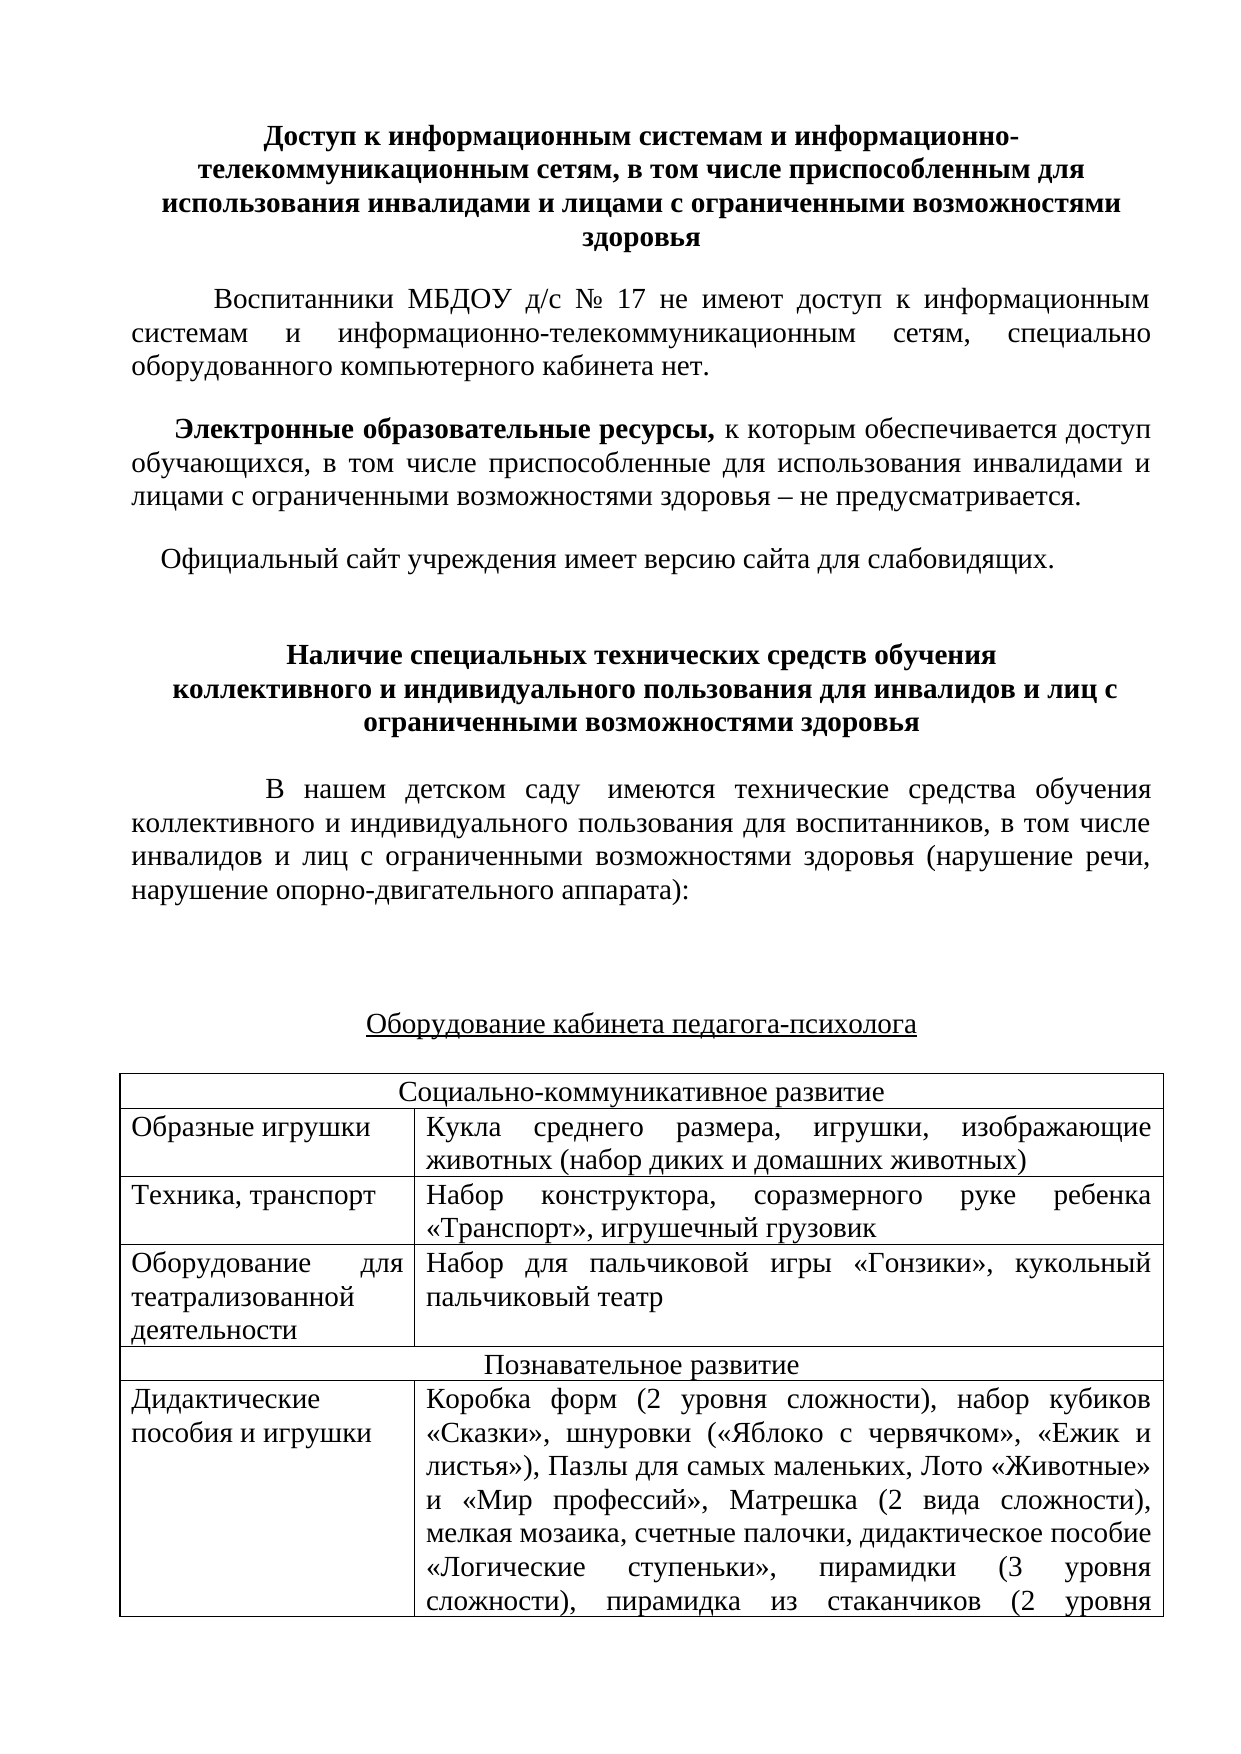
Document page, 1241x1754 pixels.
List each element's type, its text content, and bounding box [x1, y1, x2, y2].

text В нашем детском саду имеются технические средства обучения коллективного и индивидуального пользования для воспитанников, в том числе инвалидов и лиц с ограниченными возможностями здоровья (нарушение речи, нарушение опорно-двигательного аппарата): [131, 771, 1152, 906]
text Доступ к информационным системам и информационно-телекоммуникационным сетям, в том числе приспособленным для использования инвалидами и лицами с ограниченными возможностями здоровья [131, 118, 1152, 252]
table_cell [121, 1381, 414, 1616]
table_cell Техника, транспорт [121, 1177, 414, 1244]
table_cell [415, 1381, 1163, 1616]
text коллективного и индивидуального пользования для инвалидов и лиц с ограниченными возможностями здоровья [131, 671, 1152, 738]
table_cell Набор конструктора, соразмерного руке ребенка «Транспорт», игрушечный грузовик [415, 1177, 1163, 1244]
text Наличие специальных технических средств обучения [131, 637, 1152, 671]
text Оборудование кабинета педагога-психолога [131, 1006, 1152, 1040]
text Электронные образовательные ресурсы, к которым обеспечивается доступ обучающихся, в том числе приспособленные для использования инвалидами и лицами с ограниченными возможностями здоровья – не предусматривается. [131, 411, 1152, 512]
table_cell Оборудование для театрализованной деятельности [121, 1245, 414, 1346]
table_header Социально-коммуникативное развитие [121, 1074, 1163, 1108]
text Официальный сайт учреждения имеет версию сайта для слабовидящих. [131, 541, 1152, 574]
table_cell Набор для пальчиковой игры «Гонзики», кукольный пальчиковый театр [415, 1245, 1163, 1346]
text Воспитанники МБДОУ д/с № 17 не имеют доступ к информационным системам и информационно-телекоммуникационным сетям, специально оборудованного компьютерного кабинета нет. [131, 281, 1152, 382]
table_cell Познавательное развитие [121, 1347, 1163, 1380]
table_cell Образные игрушки [121, 1109, 414, 1176]
table_cell Кукла среднего размера, игрушки, изображающие животных (набор диких и домашних животных) [415, 1109, 1163, 1176]
